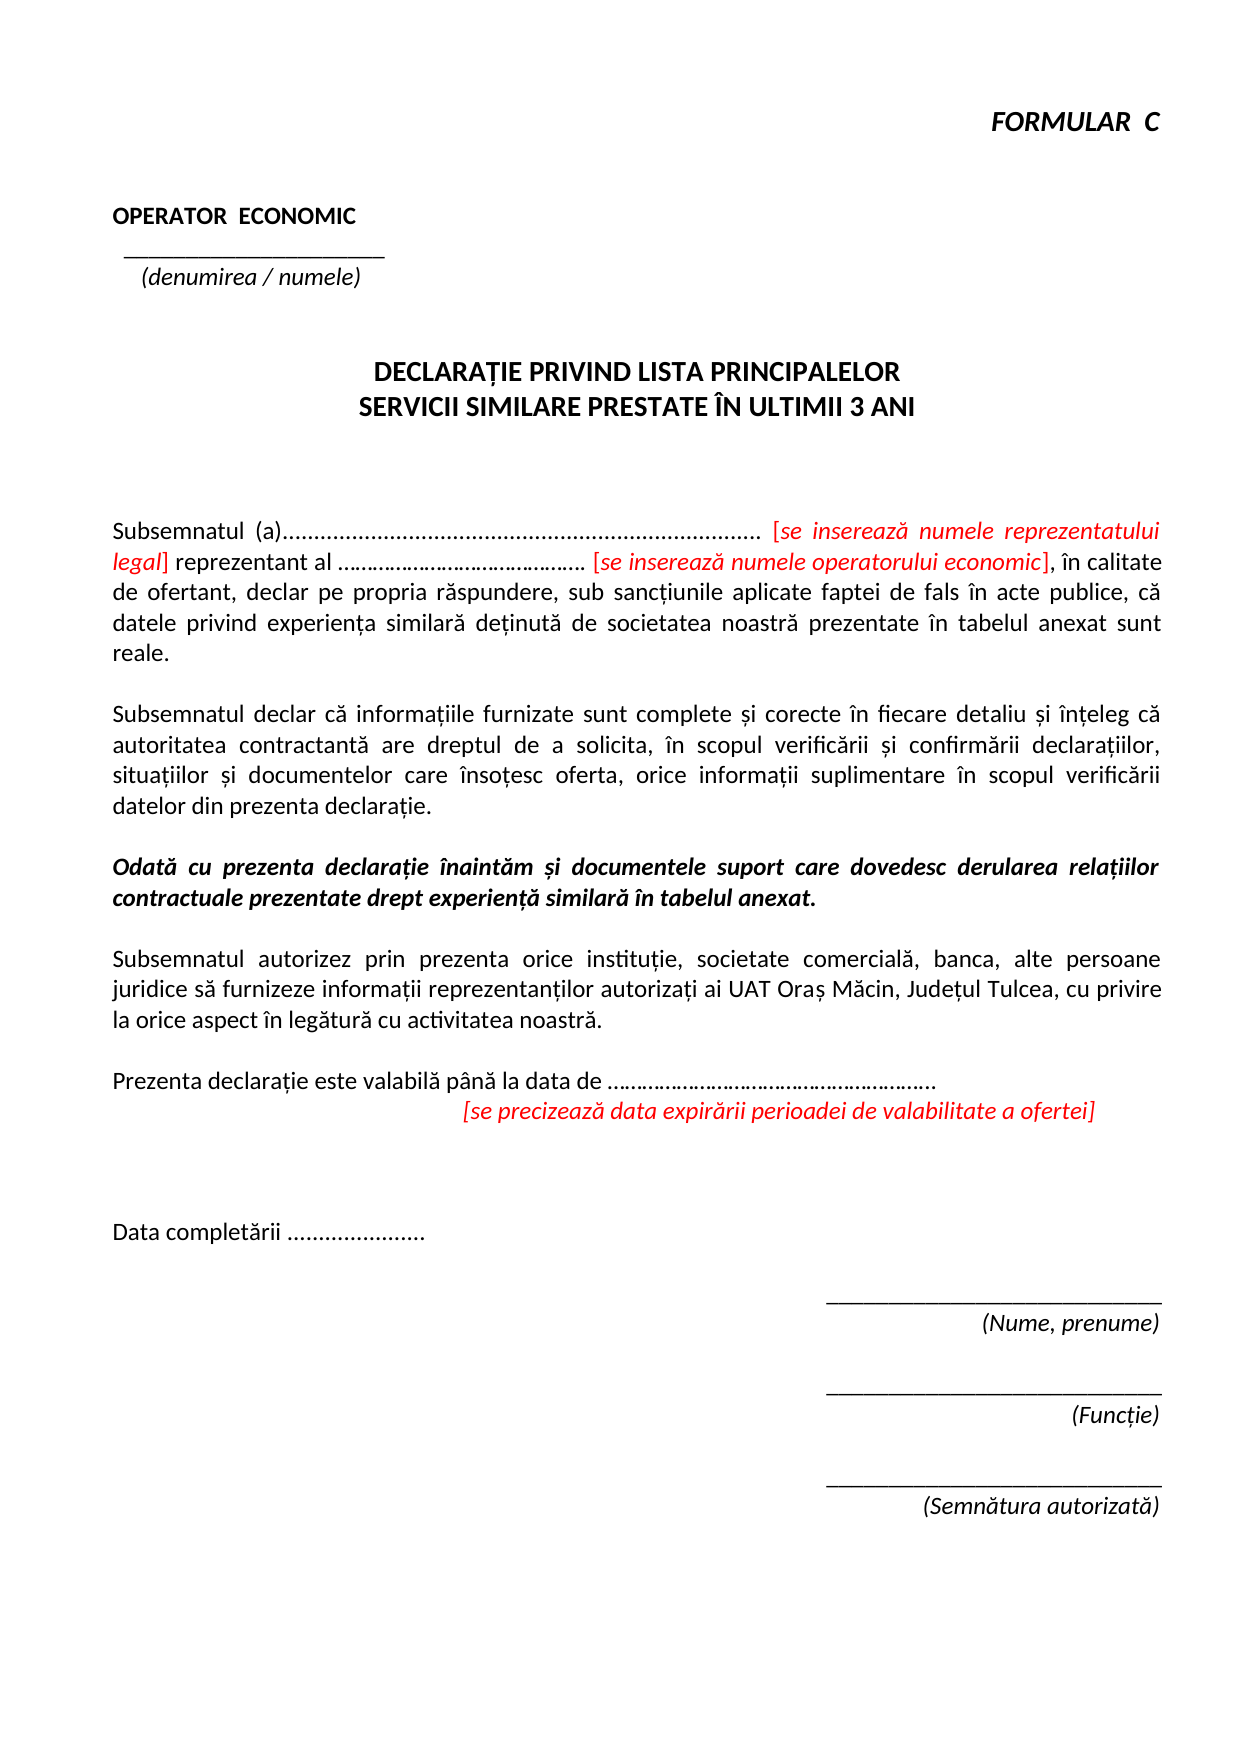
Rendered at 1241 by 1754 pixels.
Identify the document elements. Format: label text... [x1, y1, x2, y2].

text Data completării ...................... [112, 1216, 1162, 1246]
text (Nume, prenume) [112, 1307, 1162, 1338]
text ___________________________ [112, 1460, 1162, 1490]
text Subsemnatul (a)............................................................................ [se inserează numele reprezentatului legal] reprezentant al ……………………………………. [se inserează numele operatorului economic], în calitate de ofertant, declar pe propria răspundere, sub sancțiunile aplicate faptei de fals în acte publice, că datele privind experiența similară deținută de societatea noastră prezentate în tabelul anexat sunt reale. [112, 516, 1162, 668]
text Odată cu prezenta declarație înaintăm și documentele suport care dovedesc derularea relațiilor contractuale prezentate drept experiență similară în tabelul anexat. [112, 851, 1162, 912]
text ___________________________ [112, 1277, 1162, 1307]
text SERVICII SIMILARE PRESTATE ÎN ULTIMII 3 ANI [112, 388, 1162, 424]
text ___________________________ [112, 1368, 1162, 1399]
text OPERATOR ECONOMIC [112, 200, 1162, 231]
text _____________________ [112, 231, 1162, 261]
text (Semnătura autorizată) [112, 1490, 1162, 1521]
text Subsemnatul declar că informațiile furnizate sunt complete şi corecte în fiecare detaliu şi înțeleg că autoritatea contractantă are dreptul de a solicita, în scopul verificării şi confirmării declarațiilor, situațiilor şi documentelor care însoțesc oferta, orice informații suplimentare în scopul verificării datelor din prezenta declarație. [112, 699, 1162, 821]
text DECLARAŢIE PRIVIND LISTA PRINCIPALELOR [112, 353, 1162, 388]
text (Funcţie) [112, 1399, 1162, 1429]
text Prezenta declarație este valabilă până la data de ………………………………………………... [112, 1065, 1162, 1095]
text FORMULAR C [112, 103, 1162, 139]
text Subsemnatul autorizez prin prezenta orice instituție, societate comercială, banca, alte persoane juridice să furnizeze informații reprezentanților autorizați ai UAT Oraș Măcin, Județul Tulcea, cu privire la orice aspect în legătură cu activitatea noastră. [112, 943, 1162, 1034]
text (denumirea / numele) [112, 261, 1162, 292]
text [se precizează data expirării perioadei de valabilitate a ofertei] [112, 1095, 1162, 1126]
